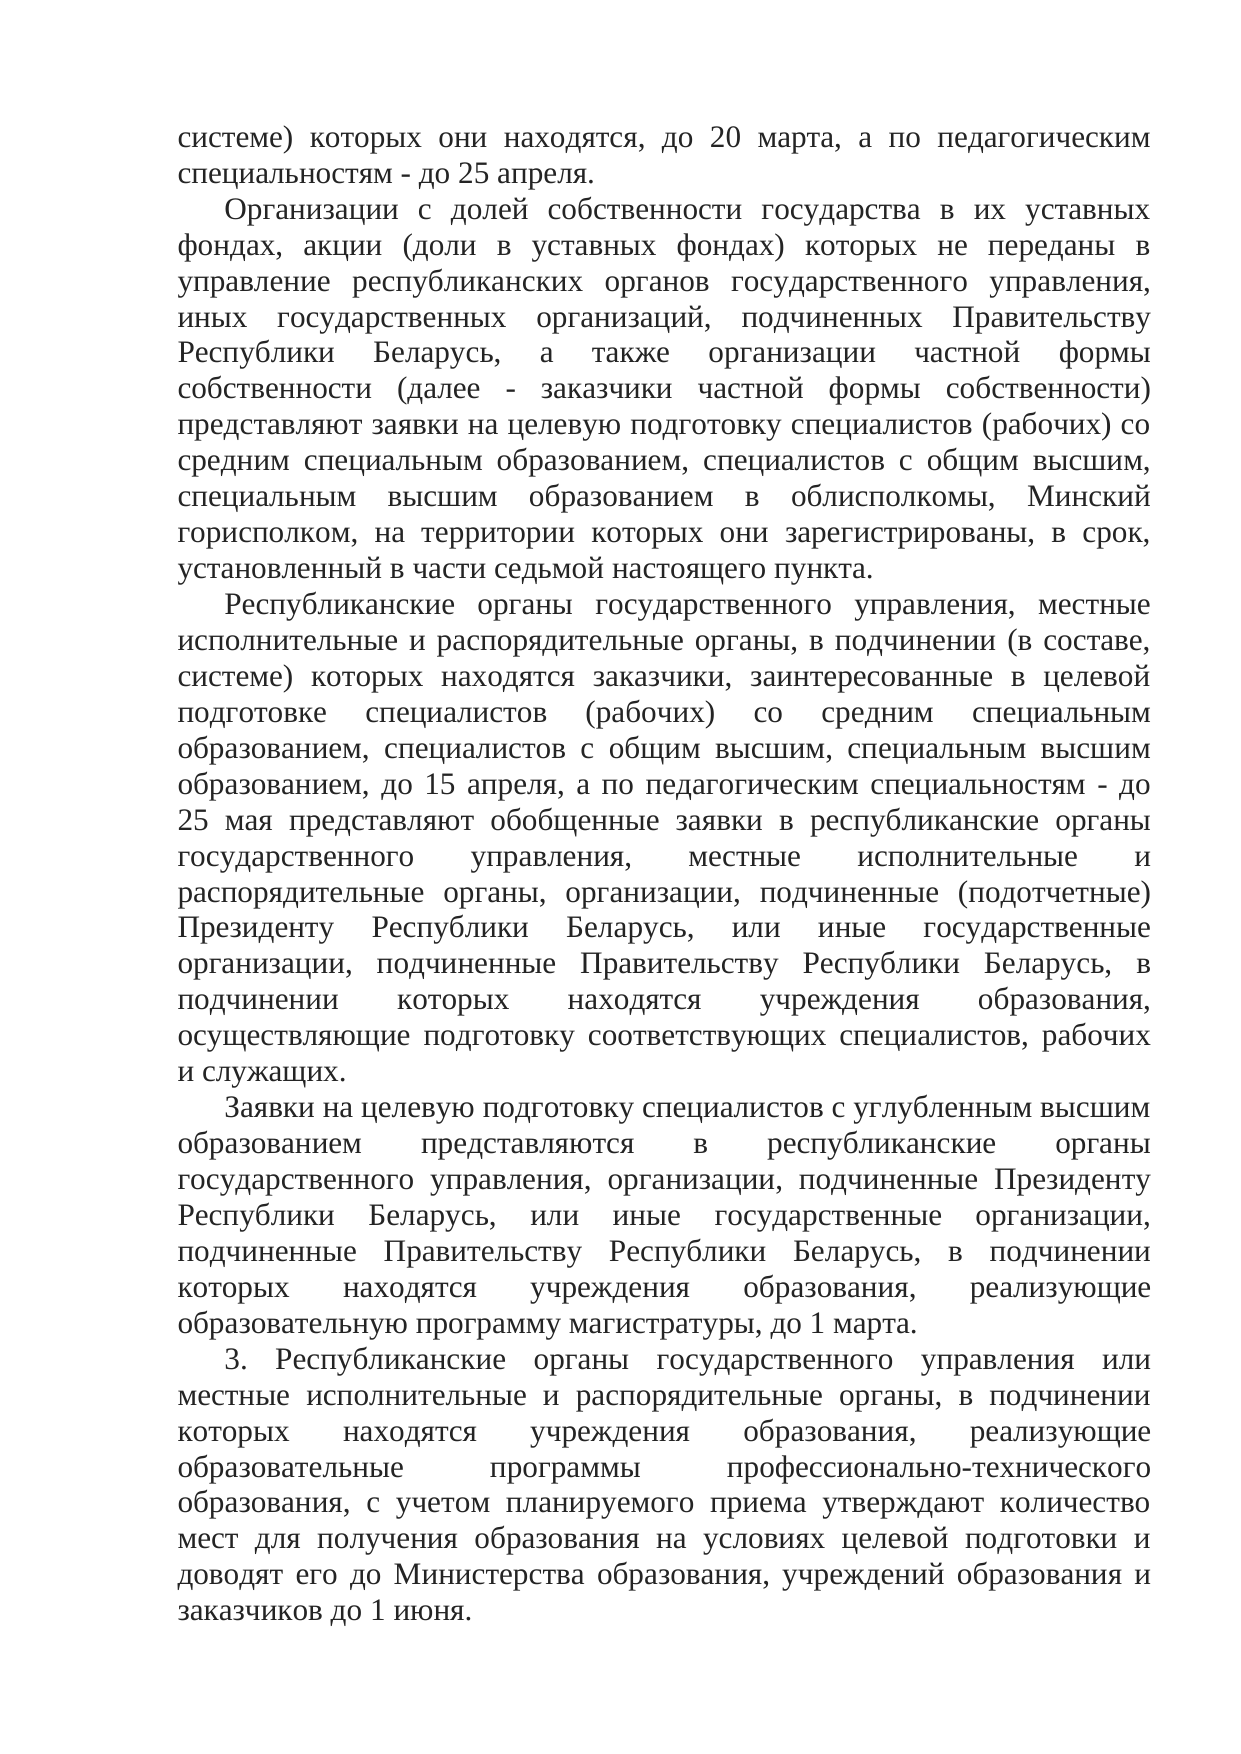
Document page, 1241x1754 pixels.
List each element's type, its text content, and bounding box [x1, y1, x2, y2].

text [177, 118, 1152, 190]
text Заявки на целевую подготовку специалистов с углубленным высшим образованием представляются в республиканские органы государственного управления, организации, подчиненные Президенту Республики Беларусь, или иные государственные организации, подчиненные Правительству Республики Беларусь, в подчинении которых находятся учреждения образования, реализующие образовательную программу магистратуры, до 1 марта. [177, 1088, 1152, 1340]
text Организации с долей собственности государства в их уставных фондах, акции (доли в уставных фондах) которых не переданы в управление республиканских органов государственного управления, иных государственных организаций, подчиненных Правительству Республики Беларусь, а также организации частной формы собственности (далее - заказчики частной формы собственности) представляют заявки на целевую подготовку специалистов (рабочих) со средним специальным образованием, специалистов с общим высшим, специальным высшим образованием в облисполкомы, Минский горисполком, на территории которых они зарегистрированы, в срок, установленный в части седьмой настоящего пункта. [177, 190, 1152, 585]
text Республиканские органы государственного управления, местные исполнительные и распорядительные органы, в подчинении (в составе, системе) которых находятся заказчики, заинтересованные в целевой подготовке специалистов (рабочих) со средним специальным образованием, специалистов с общим высшим, специальным высшим образованием, до 15 апреля, а по педагогическим специальностям - до 25 мая представляют обобщенные заявки в республиканские органы государственного управления, местные исполнительные и распорядительные органы, организации, подчиненные (подотчетные) Президенту Республики Беларусь, или иные государственные организации, подчиненные Правительству Республики Беларусь, в подчинении которых находятся учреждения образования, осуществляющие подготовку соответствующих специалистов, рабочих и служащих. [177, 585, 1152, 1088]
text 3. Республиканские органы государственного управления или местные исполнительные и распорядительные органы, в подчинении которых находятся учреждения образования, реализующие образовательные программы профессионально-технического образования, с учетом планируемого приема утверждают количество мест для получения образования на условиях целевой подготовки и доводят его до Министерства образования, учреждений образования и заказчиков до 1 июня. [177, 1340, 1152, 1627]
